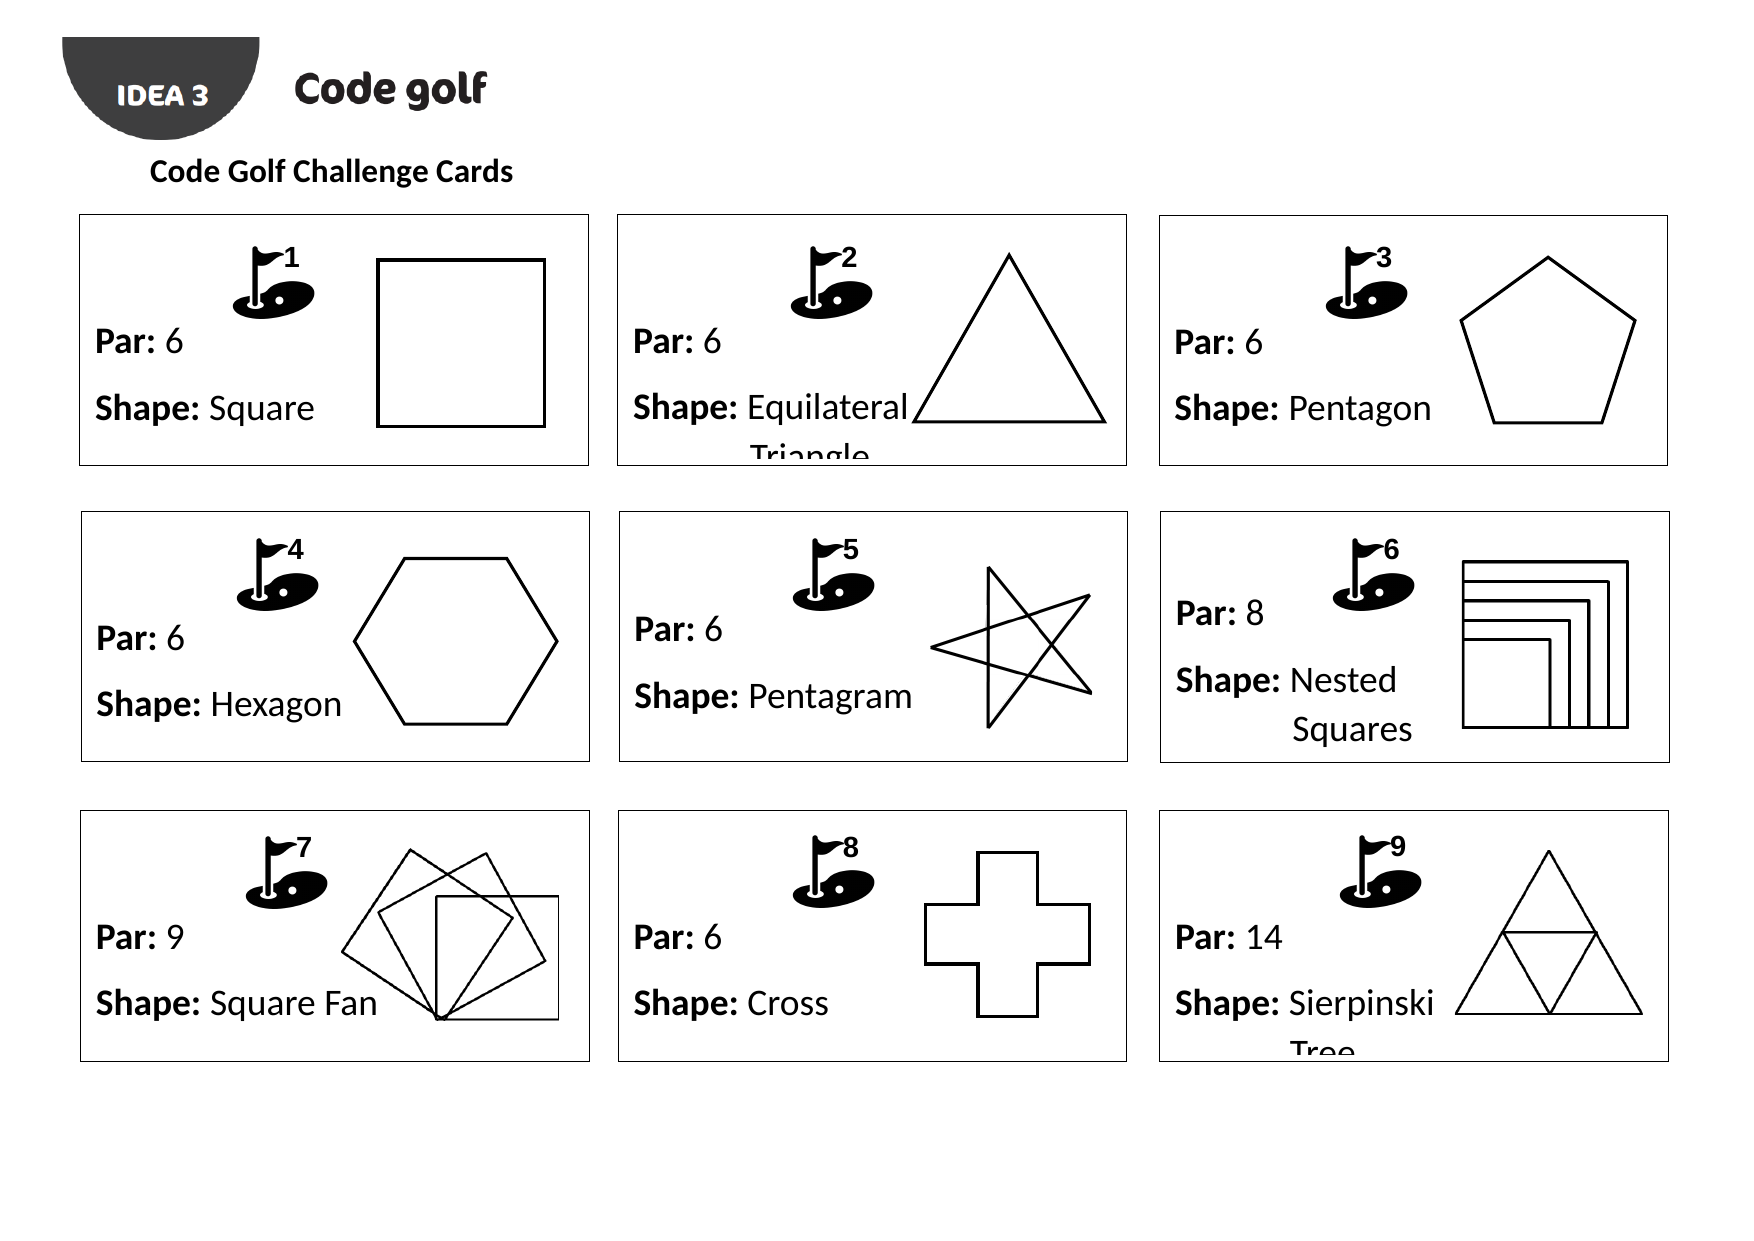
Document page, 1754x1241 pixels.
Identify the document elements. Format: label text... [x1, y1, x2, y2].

picture [231, 240, 316, 325]
text Code Golf Challenge Cards [150, 150, 1604, 191]
picture [235, 532, 320, 617]
picture [791, 829, 876, 914]
picture [929, 566, 1093, 729]
picture [340, 848, 559, 1021]
picture [1338, 829, 1423, 914]
picture [791, 532, 876, 617]
picture [1324, 240, 1409, 325]
picture [244, 830, 329, 915]
picture [1454, 850, 1643, 1015]
picture [52, 31, 263, 143]
picture [789, 240, 874, 325]
picture [1461, 560, 1629, 729]
picture [1331, 532, 1416, 617]
picture [288, 64, 494, 114]
